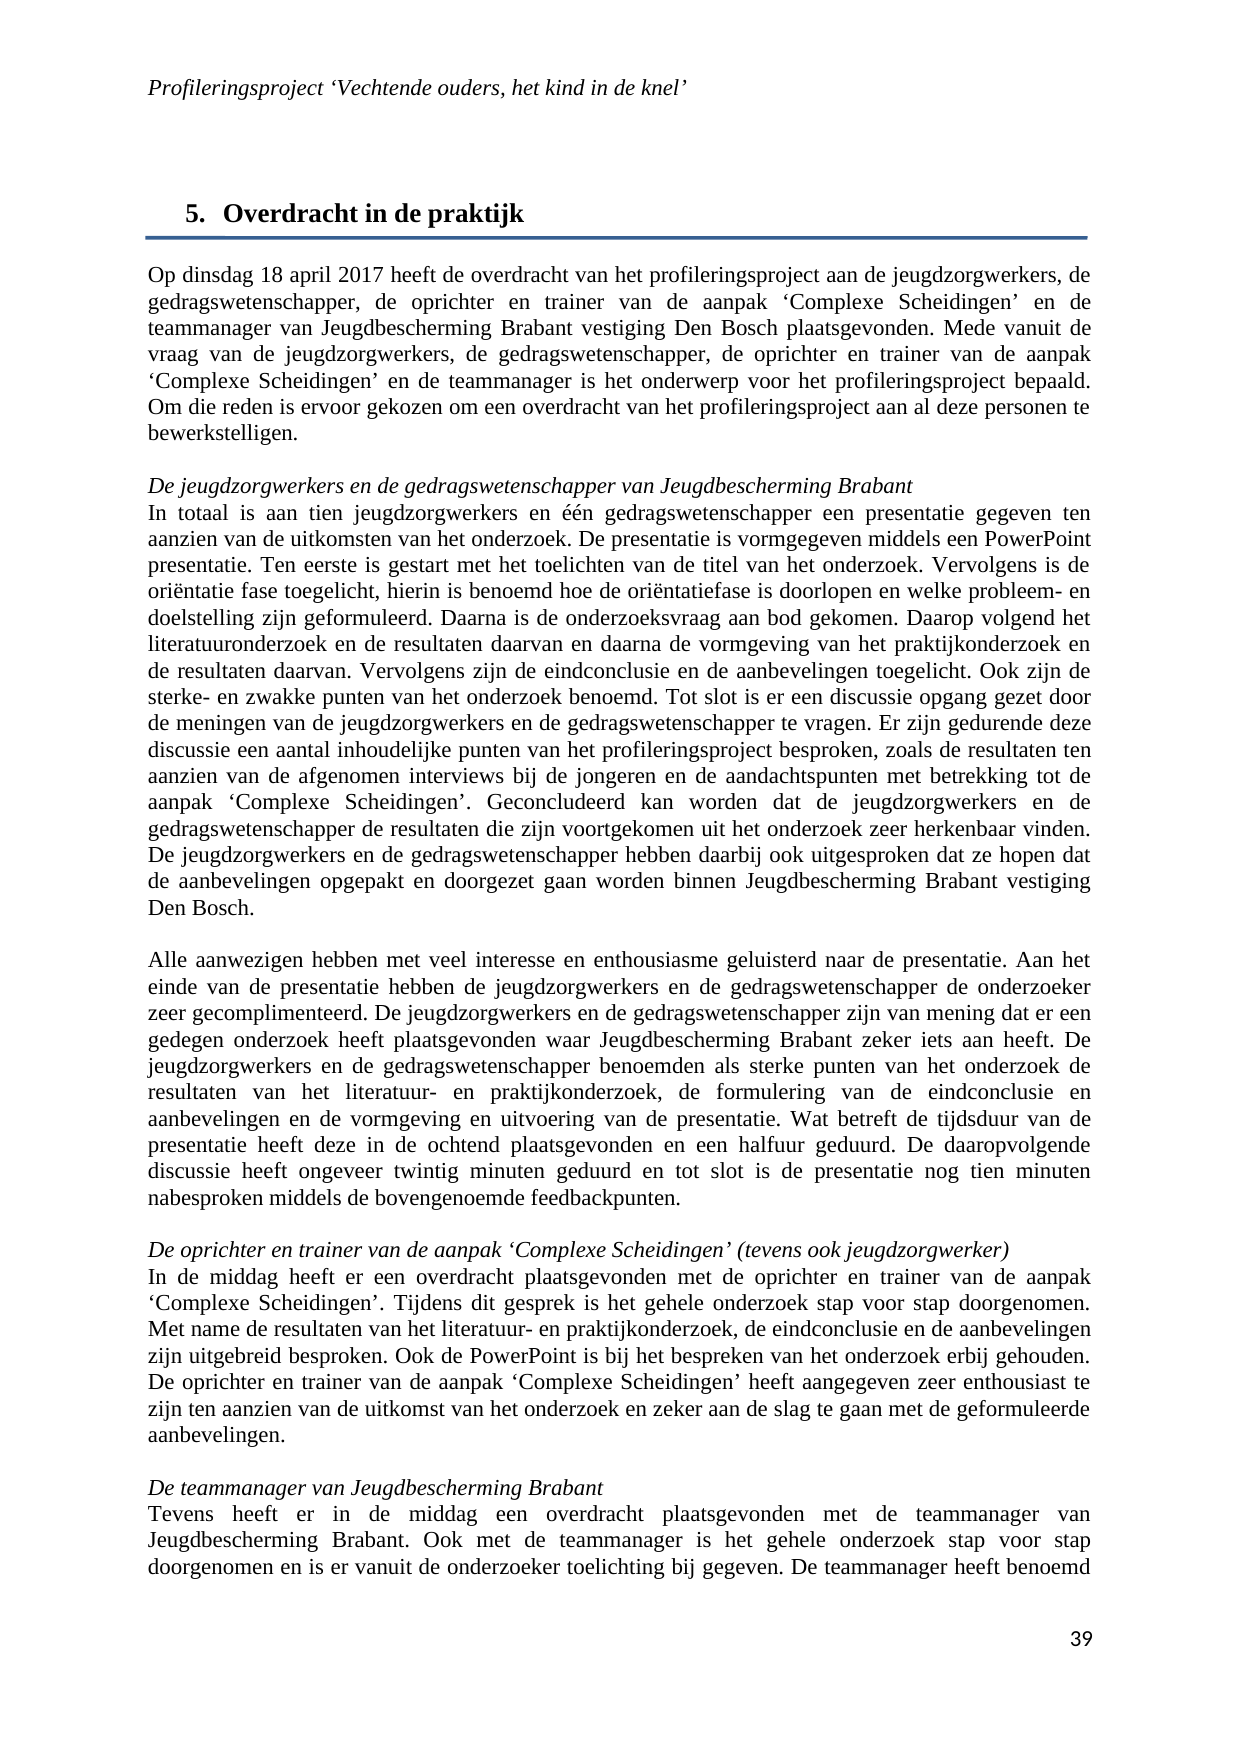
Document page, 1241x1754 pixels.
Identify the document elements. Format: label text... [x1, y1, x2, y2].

subtitle Overdracht in de praktijk [185, 198, 1093, 229]
text Alle aanwezigen hebben met veel interesse en enthousiasme geluisterd naar de presentatie. Aan het einde van de presentatie hebben de jeugdzorgwerkers en de gedragswetenschapper de onderzoeker zeer gecomplimenteerd. De jeugdzorgwerkers en de gedragswetenschapper zijn van mening dat er een gedegen onderzoek heeft plaatsgevonden waar Jeugdbescherming Brabant zeker iets aan heeft. De jeugdzorgwerkers en de gedragswetenschapper benoemden als sterke punten van het onderzoek de resultaten van het literatuur- en praktijkonderzoek, de formulering van de eindconclusie en aanbevelingen en de vormgeving en uitvoering van de presentatie. Wat betreft de tijdsduur van de presentatie heeft deze in de ochtend plaatsgevonden en een halfuur geduurd. De daaropvolgende discussie heeft ongeveer twintig minuten geduurd en tot slot is de presentatie nog tien minuten nabesproken middels de bovengenoemde feedbackpunten. [148, 947, 1093, 1210]
text De jeugdzorgwerkers en de gedragswetenschapper van Jeugdbescherming Brabant [148, 472, 1093, 498]
text De teammanager van Jeugdbescherming Brabant [148, 1474, 1093, 1500]
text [148, 1500, 1093, 1579]
text De oprichter en trainer van de aanpak ‘Complexe Scheidingen’ (tevens ook jeugdzorgwerker) [148, 1236, 1093, 1263]
text Op dinsdag 18 april 2017 heeft de overdracht van het profileringsproject aan de jeugdzorgwerkers, de gedragswetenschapper, de oprichter en trainer van de aanpak ‘Complexe Scheidingen’ en de teammanager van Jeugdbescherming Brabant vestiging Den Bosch plaatsgevonden. Mede vanuit de vraag van de jeugdzorgwerkers, de gedragswetenschapper, de oprichter en trainer van de aanpak ‘Complexe Scheidingen’ en de teammanager is het onderwerp voor het profileringsproject bepaald. Om die reden is ervoor gekozen om een overdracht van het profileringsproject aan al deze personen te bewerkstelligen. [148, 261, 1093, 446]
text In totaal is aan tien jeugdzorgwerkers en één gedragswetenschapper een presentatie gegeven ten aanzien van de uitkomsten van het onderzoek. De presentatie is vormgegeven middels een PowerPoint presentatie. Ten eerste is gestart met het toelichten van de titel van het onderzoek. Vervolgens is de oriëntatie fase toegelicht, hierin is benoemd hoe de oriëntatiefase is doorlopen en welke probleem- en doelstelling zijn geformuleerd. Daarna is de onderzoeksvraag aan bod gekomen. Daarop volgend het literatuuronderzoek en de resultaten daarvan en daarna de vormgeving van het praktijkonderzoek en de resultaten daarvan. Vervolgens zijn de eindconclusie en de aanbevelingen toegelicht. Ook zijn de sterke- en zwakke punten van het onderzoek benoemd. Tot slot is er een discussie opgang gezet door de meningen van de jeugdzorgwerkers en de gedragswetenschapper te vragen. Er zijn gedurende deze discussie een aantal inhoudelijke punten van het profileringsproject besproken, zoals de resultaten ten aanzien van de afgenomen interviews bij de jongeren en de aandachtspunten met betrekking tot de aanpak ‘Complexe Scheidingen’. Geconcludeerd kan worden dat de jeugdzorgwerkers en de gedragswetenschapper de resultaten die zijn voortgekomen uit het onderzoek zeer herkenbaar vinden. De jeugdzorgwerkers en de gedragswetenschapper hebben daarbij ook uitgesproken dat ze hopen dat de aanbevelingen opgepakt en doorgezet gaan worden binnen Jeugdbescherming Brabant vestiging Den Bosch. [148, 498, 1093, 920]
text In de middag heeft er een overdracht plaatsgevonden met de oprichter en trainer van de aanpak ‘Complexe Scheidingen’. Tijdens dit gesprek is het gehele onderzoek stap voor stap doorgenomen. Met name de resultaten van het literatuur- en praktijkonderzoek, de eindconclusie en de aanbevelingen zijn uitgebreid besproken. Ook de PowerPoint is bij het bespreken van het onderzoek erbij gehouden. De oprichter en trainer van de aanpak ‘Complexe Scheidingen’ heeft aangegeven zeer enthousiast te zijn ten aanzien van de uitkomst van het onderzoek en zeker aan de slag te gaan met de geformuleerde aanbevelingen. [148, 1263, 1093, 1447]
